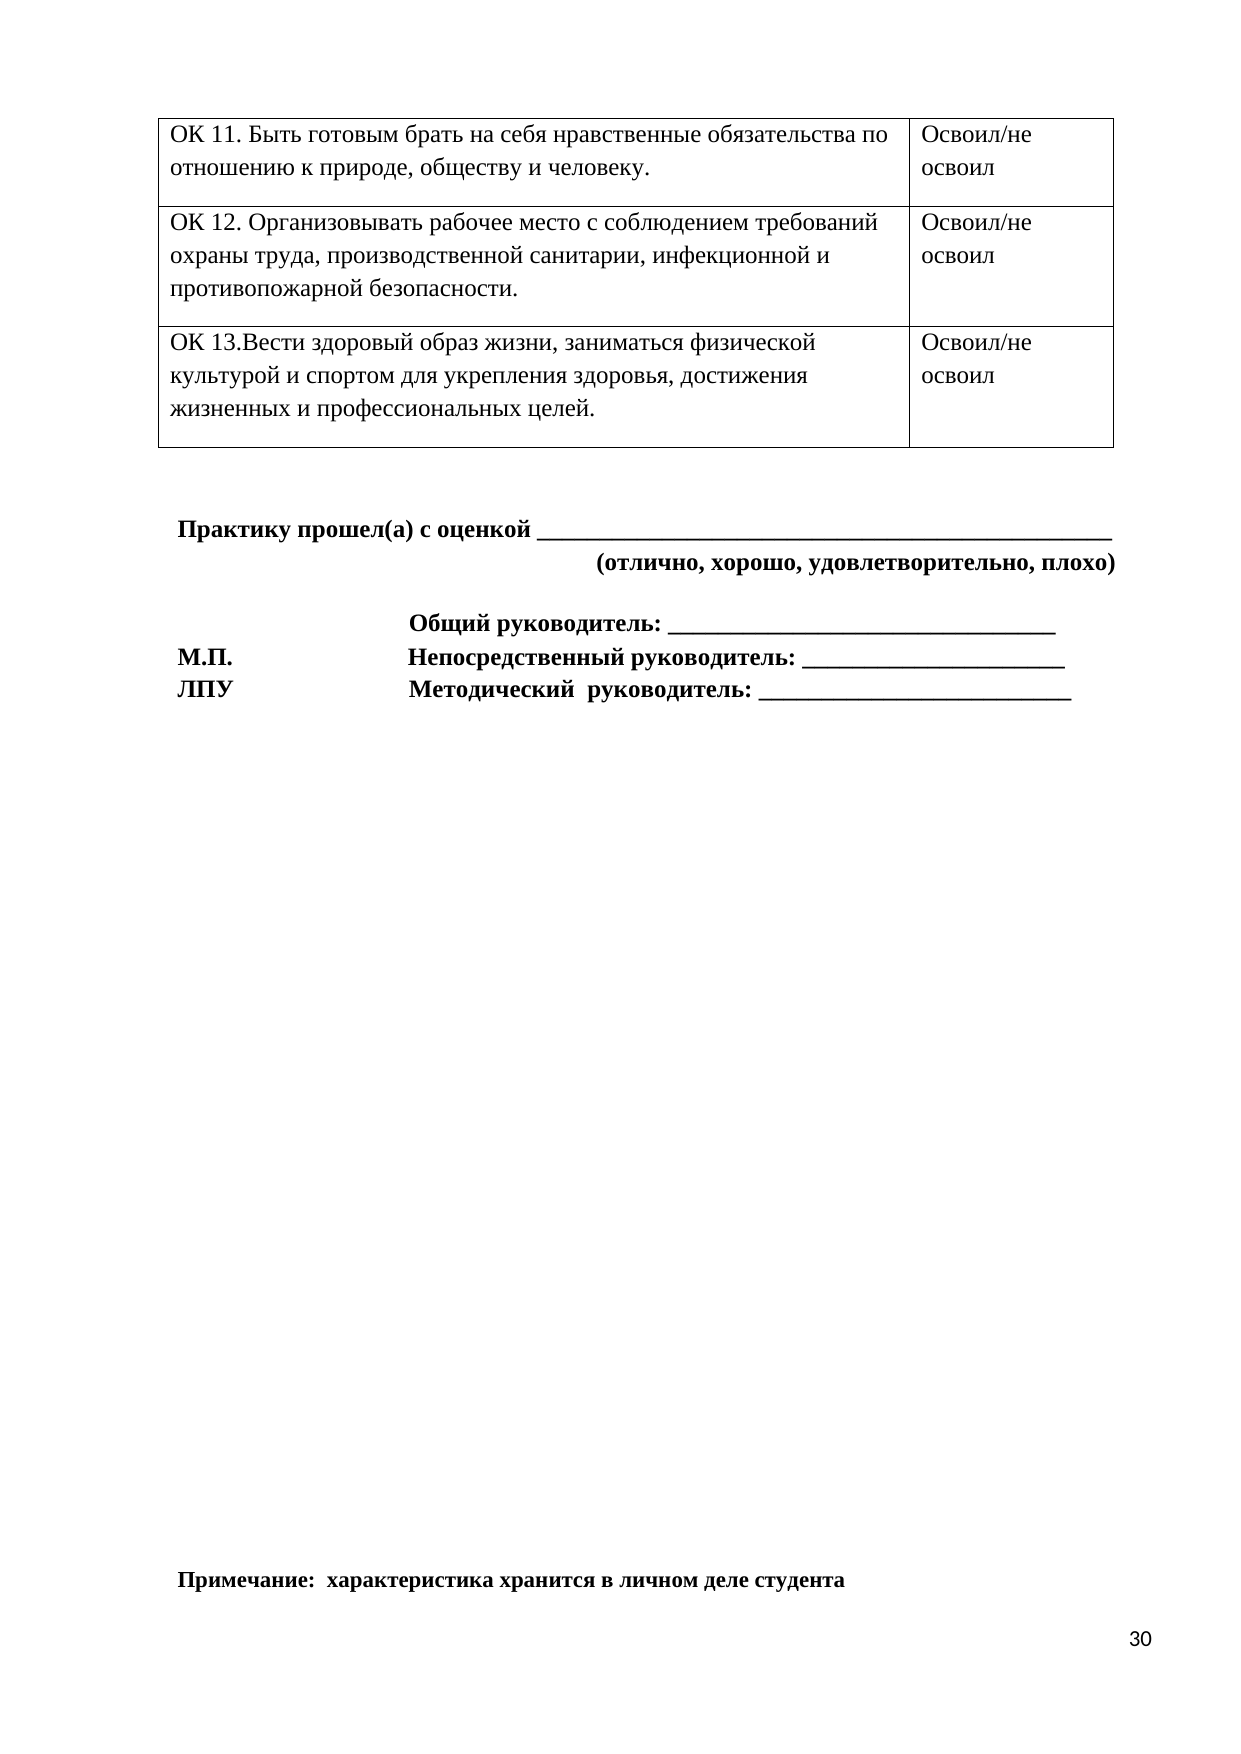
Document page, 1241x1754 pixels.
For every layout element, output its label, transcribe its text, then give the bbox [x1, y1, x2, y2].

table_cell ОК 13.Вести здоровый образ жизни, заниматься физической культурой и спортом для укрепления здоровья, достижения жизненных и профессиональных целей. [159, 327, 909, 447]
table_cell Освоил/не освоил [910, 207, 1113, 326]
text М.П. Непосредственный руководитель: _____________________ [177, 642, 1152, 670]
table_cell Освоил/не освоил [910, 119, 1113, 206]
text Примечание: характеристика хранится в личном деле студента [177, 1566, 1152, 1592]
table_cell ОК 12. Организовывать рабочее место с соблюдением требований охраны труда, производственной санитарии, инфекционной и противопожарной безопасности. [159, 207, 909, 326]
text ЛПУ Методический руководитель: _________________________ [177, 674, 1152, 703]
table_cell ОК 11. Быть готовым брать на себя нравственные обязательства по отношению к природе, обществу и человеку. [159, 119, 909, 206]
table_cell Освоил/не освоил [910, 327, 1113, 447]
text Практику прошел(а) с оценкой ______________________________________________ [177, 514, 1152, 542]
text Общий руководитель: _______________________________ [177, 608, 1152, 637]
text (отлично, хорошо, удовлетворительно, плохо) [177, 547, 1152, 576]
